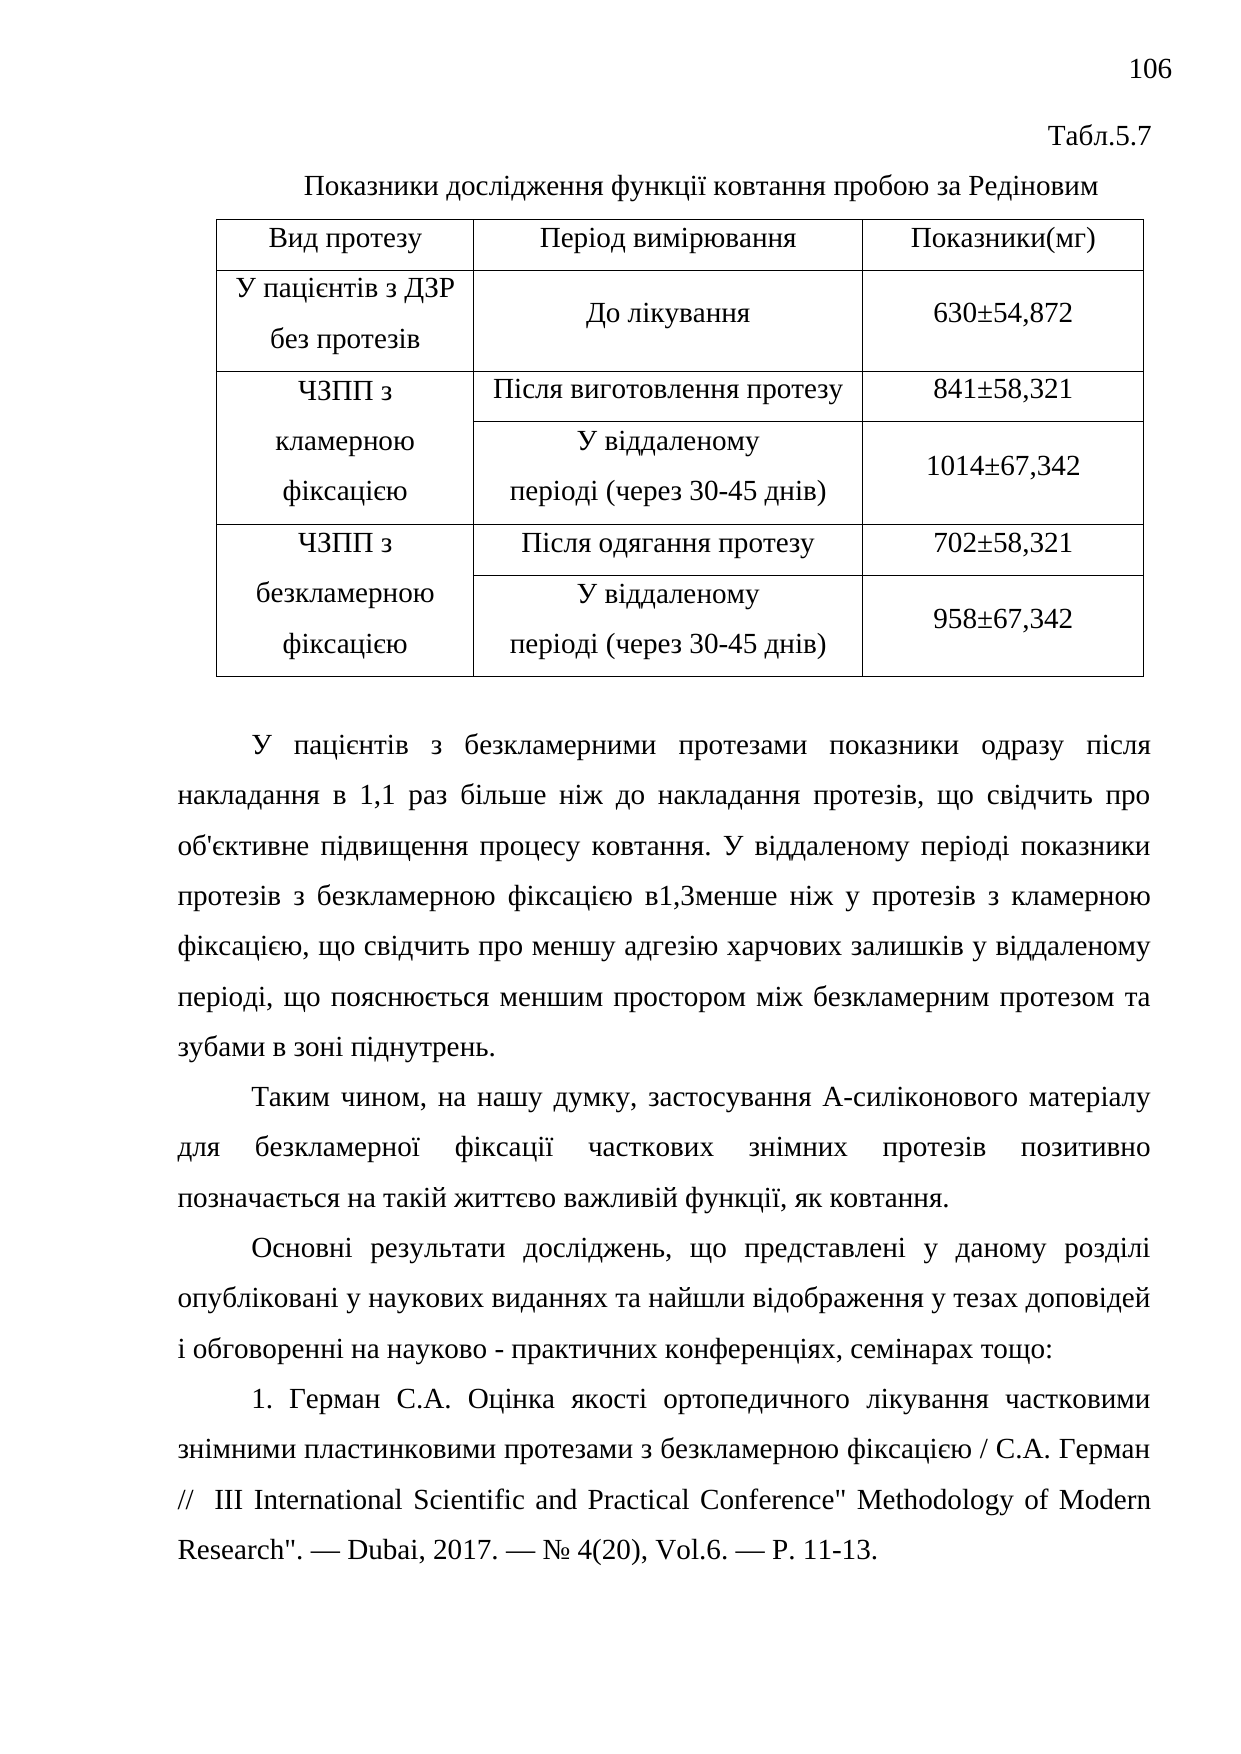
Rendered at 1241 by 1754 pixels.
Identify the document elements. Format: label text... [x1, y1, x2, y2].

text Табл.5.7 [177, 118, 1152, 152]
table_cell 702±58,321 [863, 525, 1143, 575]
table_cell Після одягання протезу [474, 525, 862, 575]
text Таким чином, на нашу думку, застосування А-силіконового матеріалу для безкламерної фіксації часткових знімних протезів позитивно позначається на такій життєво важливій функції, як ковтання. [177, 1079, 1152, 1213]
table_cell У віддаленому періоді (через 30-45 днів) [474, 576, 862, 676]
text У пацієнтів з безкламерними протезами показники одразу після накладання в 1,1 раз більше ніж до накладання протезів, що свідчить про об'єктивне підвищення процесу ковтання. У віддаленому періоді показники протезів з безкламерною фіксацією в1,3менше ніж у протезів з кламерною фіксацією, що свідчить про меншу адгезію харчових залишків у віддаленому періоді, що пояснюється меншим простором між безкламерним протезом та зубами в зоні піднутрень. [177, 727, 1152, 1062]
table_cell 841±58,321 [863, 372, 1143, 421]
text 1. Герман С.А. Оцінка якості ортопедичного лікування частковими знімними пластинковими протезами з безкламерною фіксацією / С.А. Герман // III International Scientific and Practical Conference" Methodology of Modern Research". — Dubai, 2017. — № 4(20), Vol.6. — P. 11-13. [177, 1381, 1152, 1566]
table_cell 630±54,872 [863, 271, 1143, 371]
text Основні результати досліджень, що представлені у даному розділі опубліковані у наукових виданнях та найшли відображення у тезах доповідей і обговоренні на науково - практичних конференціях, семінарах тощо: [177, 1230, 1152, 1364]
table_cell У віддаленому періоді (через 30-45 днів) [474, 422, 862, 524]
table_cell Після виготовлення протезу [474, 372, 862, 421]
table_cell До лікування [474, 271, 862, 371]
table_header Показники(мг) [863, 220, 1143, 269]
table_header Вид протезу [217, 220, 473, 269]
table_cell ЧЗПП з кламерною фіксацією [217, 372, 473, 524]
table_cell ЧЗПП з безкламерною фіксацією [217, 525, 473, 676]
text Показники дослідження функції ковтання пробою за Редіновим [251, 168, 1152, 202]
table_header Період вимірювання [474, 220, 862, 269]
table_cell 958±67,342 [863, 576, 1143, 676]
table_cell У пацієнтів з ДЗР без протезів [217, 271, 473, 371]
table_cell 1014±67,342 [863, 422, 1143, 524]
